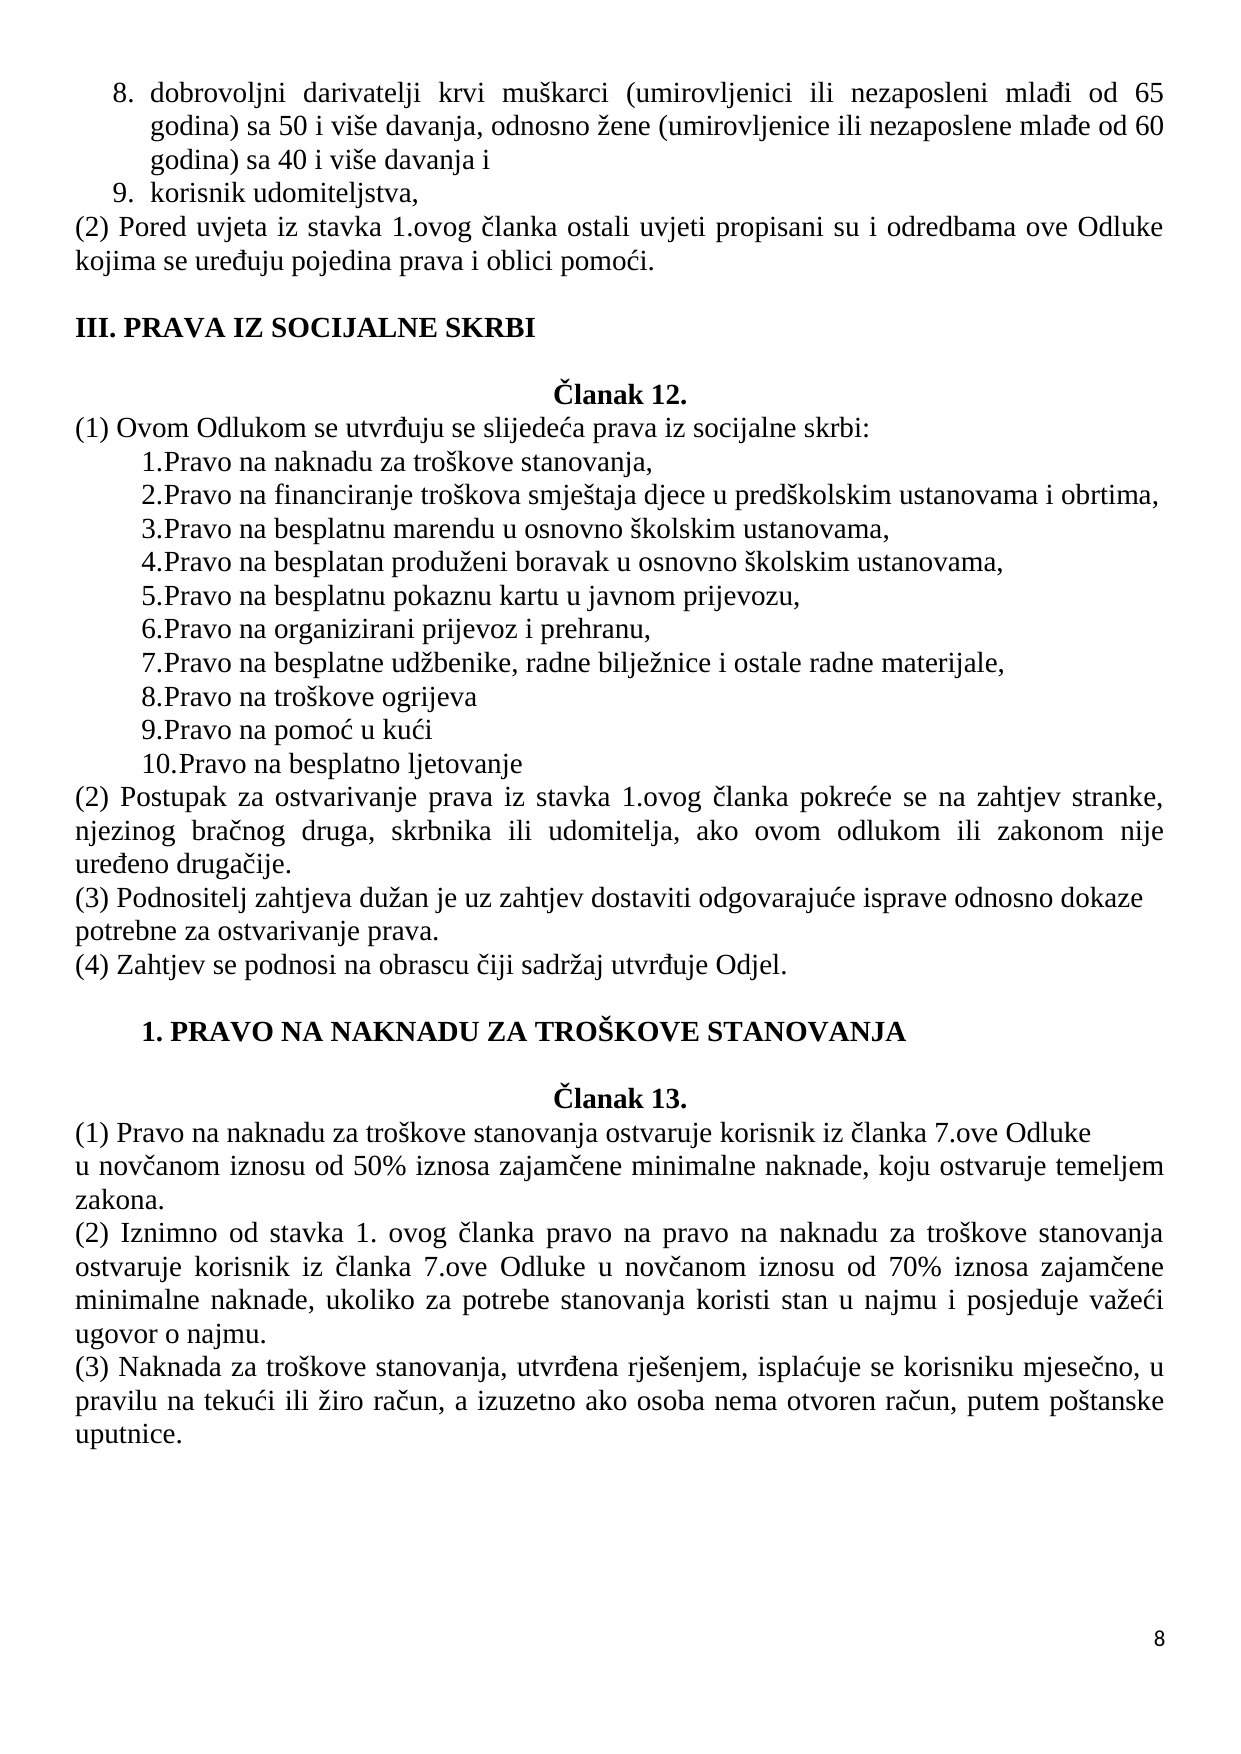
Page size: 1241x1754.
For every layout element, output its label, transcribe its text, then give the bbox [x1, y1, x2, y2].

list 1. PRAVO NA NAKNADU ZA TROŠKOVE STANOVANJA [75, 1014, 1165, 1048]
list Pravo na naknadu za troškove stanovanja, [141, 444, 1165, 477]
text Članak 12. [75, 377, 1165, 410]
text (2) Pored uvjeta iz stavka 1.ovog članka ostali uvjeti propisani su i odredbama ove Odluke kojima se uređuju pojedina prava i oblici pomoći. [75, 209, 1165, 276]
list Pravo na besplatnu marendu u osnovno školskim ustanovama, [141, 511, 1165, 544]
list Pravo na organizirani prijevoz i prehranu, [141, 612, 1165, 645]
text (3) Podnositelj zahtjeva dužan je uz zahtjev dostaviti odgovarajuće isprave odnosno dokaze potrebne za ostvarivanje prava. [75, 880, 1165, 947]
text u novčanom iznosu od 50% iznosa zajamčene minimalne naknade, koju ostvaruje temeljem zakona. [75, 1148, 1165, 1215]
text (4) Zahtjev se podnosi na obrascu čiji sadržaj utvrđuje Odjel. [75, 947, 1165, 981]
list Pravo na troškove ogrijeva [141, 679, 1165, 712]
list korisnik udomiteljstva, [112, 176, 1165, 209]
text III. PRAVA IZ SOCIJALNE SKRBI [75, 310, 1165, 343]
list Pravo na besplatno ljetovanje [141, 746, 1165, 779]
text (1) Pravo na naknadu za troškove stanovanja ostvaruje korisnik iz članka 7.ove Odluke [75, 1115, 1165, 1148]
list Pravo na besplatnu pokaznu kartu u javnom prijevozu, [141, 578, 1165, 612]
list Pravo na pomoć u kući [141, 712, 1165, 746]
text (2) Postupak za ostvarivanje prava iz stavka 1.ovog članka pokreće se na zahtjev stranke, njezinog bračnog druga, skrbnika ili udomitelja, ako ovom odlukom ili zakonom nije uređeno drugačije. [75, 779, 1165, 880]
text Članak 13. [75, 1081, 1165, 1115]
text (1) Ovom Odlukom se utvrđuju se slijedeća prava iz socijalne skrbi: [75, 410, 1165, 444]
text (3) Naknada za troškove stanovanja, utvrđena rješenjem, isplaćuje se korisniku mjesečno, u pravilu na tekući ili žiro račun, a izuzetno ako osoba nema otvoren račun, putem poštanske uputnice. [75, 1349, 1165, 1450]
text (2) Iznimno od stavka 1. ovog članka pravo na pravo na naknadu za troškove stanovanja ostvaruje korisnik iz članka 7.ove Odluke u novčanom iznosu od 70% iznosa zajamčene minimalne naknade, ukoliko za potrebe stanovanja koristi stan u najmu i posjeduje važeći ugovor o najmu. [75, 1215, 1165, 1349]
list Pravo na besplatne udžbenike, radne bilježnice i ostale radne materijale, [141, 645, 1165, 679]
list dobrovoljni darivatelji krvi muškarci (umirovljenici ili nezaposleni mlađi od 65 godina) sa 50 i više davanja, odnosno žene (umirovljenice ili nezaposlene mlađe od 60 godina) sa 40 i više davanja i [112, 75, 1165, 176]
list Pravo na financiranje troškova smještaja djece u predškolskim ustanovama i obrtima, [141, 477, 1165, 511]
list Pravo na besplatan produženi boravak u osnovno školskim ustanovama, [141, 544, 1165, 578]
